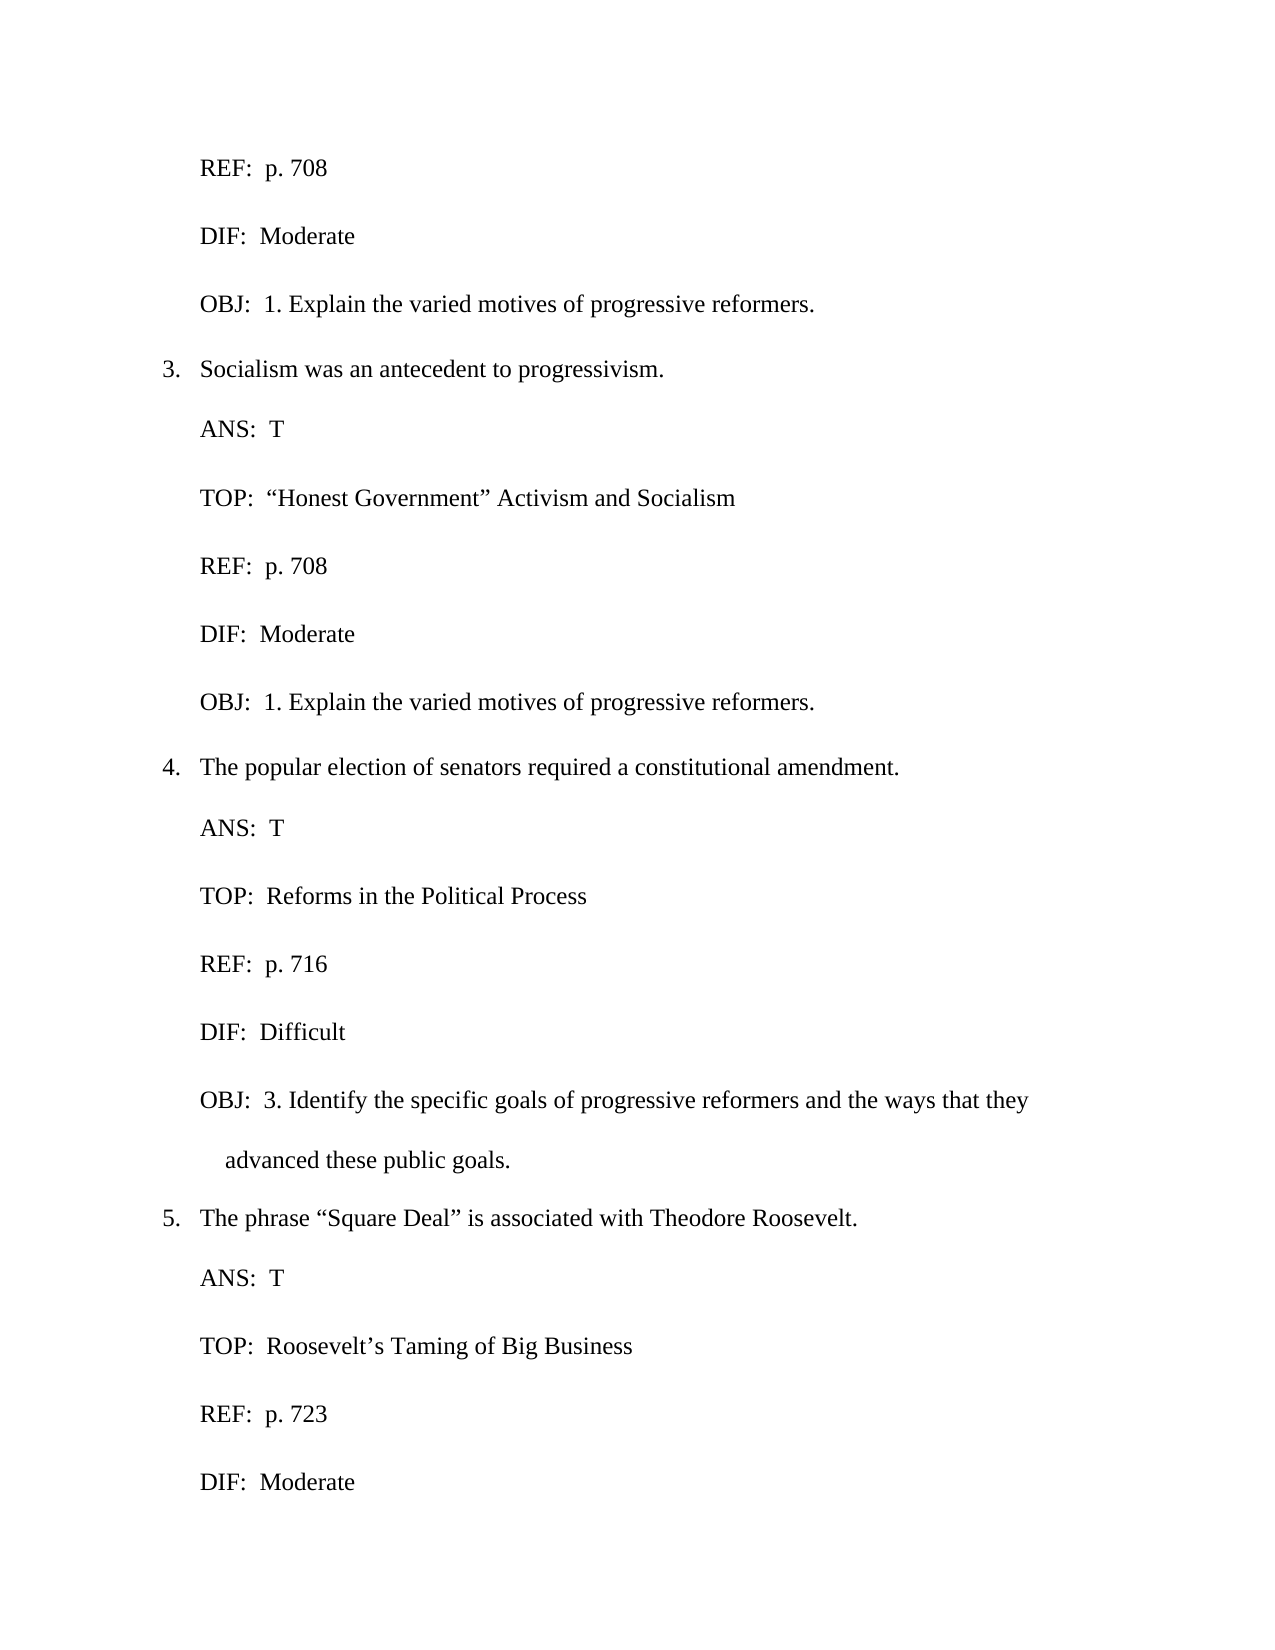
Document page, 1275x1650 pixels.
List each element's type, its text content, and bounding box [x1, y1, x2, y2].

text TOP: Reforms in the Political Process [199, 878, 1125, 912]
text REF: p. 708 [199, 150, 1125, 184]
text ANS: T [199, 1260, 1125, 1294]
text REF: p. 723 [199, 1397, 1125, 1431]
text TOP: “Honest Government” Activism and Socialism [199, 480, 1125, 514]
list Socialism was an antecedent to progressivism. [162, 354, 1125, 383]
text DIF: Moderate [199, 616, 1125, 650]
list The popular election of senators required a constitutional amendment. [162, 752, 1125, 781]
text DIF: Difficult [199, 1014, 1125, 1048]
text DIF: Moderate [199, 218, 1125, 252]
text DIF: Moderate [199, 1465, 1125, 1499]
text OBJ: 3. Identify the specific goals of progressive reformers and the ways that they advanced these public goals. [199, 1082, 1125, 1174]
text OBJ: 1. Explain the varied motives of progressive reformers. [199, 684, 1125, 718]
text ANS: T [199, 412, 1125, 446]
text REF: p. 708 [199, 548, 1125, 582]
text TOP: Roosevelt’s Taming of Big Business [199, 1328, 1125, 1362]
text REF: p. 716 [199, 946, 1125, 980]
text ANS: T [199, 810, 1125, 844]
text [199, 286, 1125, 320]
list The phrase “Square Deal” is associated with Theodore Roosevelt. [162, 1203, 1125, 1232]
